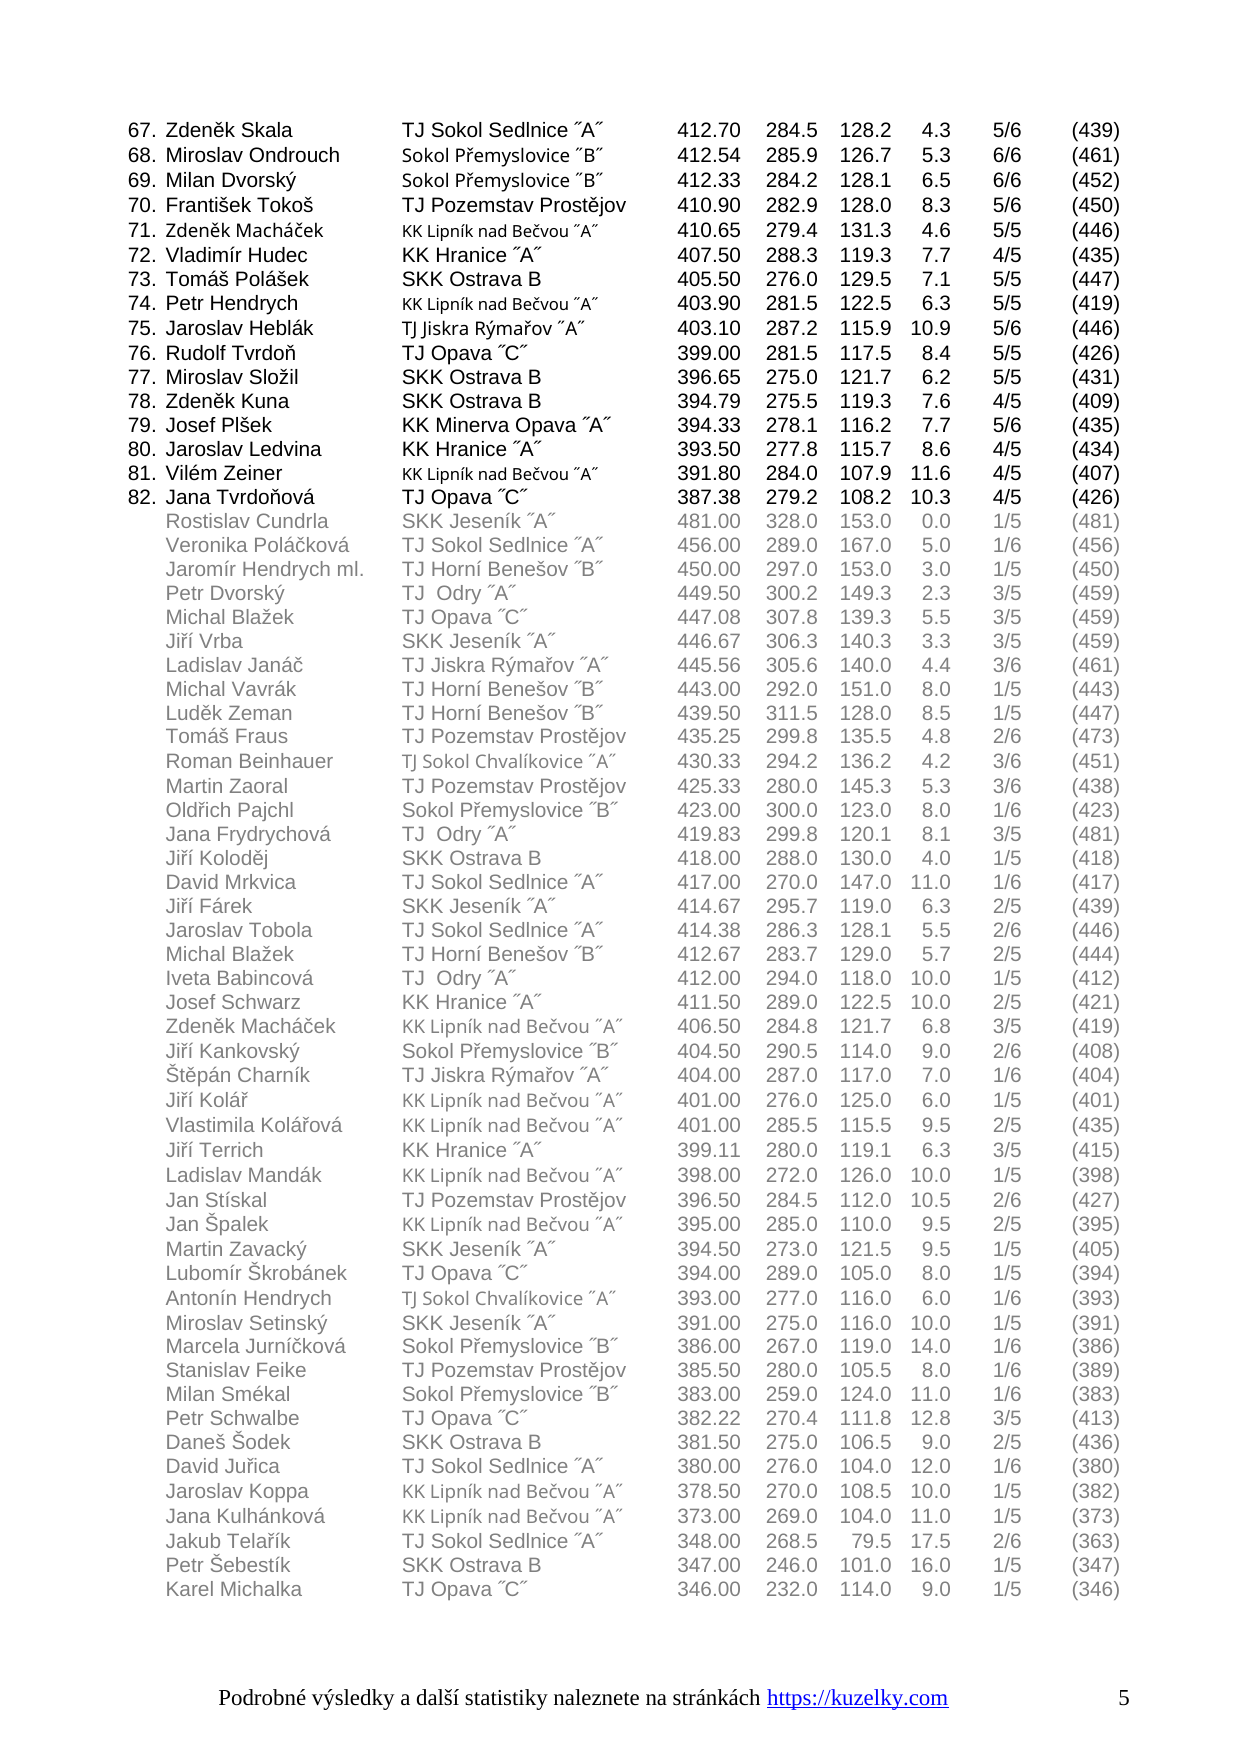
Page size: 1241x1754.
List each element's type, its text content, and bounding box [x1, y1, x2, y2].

text 80. Jaroslav Ledvina KK Hranice ˝A˝ 393.50 277.8 115.7 8.6 4/5 (434) [106, 436, 1134, 460]
text Martin Zavacký SKK Jeseník ˝A˝ 394.50 273.0 121.5 9.5 1/5 (405) [106, 1237, 1134, 1261]
text 69. Milan Dvorský Sokol Přemyslovice ˝B˝ 412.33 284.2 128.1 6.5 6/6 (452) [106, 168, 1134, 193]
text Lubomír Škrobánek TJ Opava ˝C˝ 394.00 289.0 105.0 8.0 1/5 (394) [106, 1261, 1134, 1285]
text Veronika Poláčková TJ Sokol Sedlnice ˝A˝ 456.00 289.0 167.0 5.0 1/6 (456) [106, 533, 1134, 557]
text Stanislav Feike TJ Pozemstav Prostějov 385.50 280.0 105.5 8.0 1/6 (389) [106, 1358, 1134, 1382]
text 67. Zdeněk Skala TJ Sokol Sedlnice ˝A˝ 412.70 284.5 128.2 4.3 5/6 (439) [106, 118, 1134, 142]
text Petr Dvorský TJ Odry ˝A˝ 449.50 300.2 149.3 2.3 3/5 (459) [106, 581, 1134, 604]
text 81. Vilém Zeiner KK Lipník nad Bečvou ˝A˝ 391.80 284.0 107.9 11.6 4/5 (407) [106, 460, 1134, 485]
text 74. Petr Hendrych KK Lipník nad Bečvou ˝A˝ 403.90 281.5 122.5 6.3 5/5 (419) [106, 291, 1134, 315]
text Jaroslav Koppa KK Lipník nad Bečvou ˝A˝ 378.50 270.0 108.5 10.0 1/5 (382) [106, 1478, 1134, 1503]
text Milan Smékal Sokol Přemyslovice ˝B˝ 383.00 259.0 124.0 11.0 1/6 (383) [106, 1382, 1134, 1406]
text Jakub Telařík TJ Sokol Sedlnice ˝A˝ 348.00 268.5 79.5 17.5 2/6 (363) [106, 1529, 1134, 1553]
text 73. Tomáš Polášek SKK Ostrava B 405.50 276.0 129.5 7.1 5/5 (447) [106, 267, 1134, 291]
text David Juřica TJ Sokol Sedlnice ˝A˝ 380.00 276.0 104.0 12.0 1/6 (380) [106, 1454, 1134, 1478]
text Luděk Zeman TJ Horní Benešov ˝B˝ 439.50 311.5 128.0 8.5 1/5 (447) [106, 700, 1134, 724]
text Jiří Terrich KK Hranice ˝A˝ 399.11 280.0 119.1 6.3 3/5 (415) [106, 1138, 1134, 1162]
text Iveta Babincová TJ Odry ˝A˝ 412.00 294.0 118.0 10.0 1/5 (412) [106, 966, 1134, 989]
text Antonín Hendrych TJ Sokol Chvalíkovice ˝A˝ 393.00 277.0 116.0 6.0 1/6 (393) [106, 1285, 1134, 1310]
text Jiří Koloděj SKK Ostrava B 418.00 288.0 130.0 4.0 1/5 (418) [106, 846, 1134, 870]
text 68. Miroslav Ondrouch Sokol Přemyslovice ˝B˝ 412.54 285.9 126.7 5.3 6/6 (461) [106, 142, 1134, 168]
text Zdeněk Macháček KK Lipník nad Bečvou ˝A˝ 406.50 284.8 121.7 6.8 3/5 (419) [106, 1013, 1134, 1039]
text Josef Schwarz KK Hranice ˝A˝ 411.50 289.0 122.5 10.0 2/5 (421) [106, 989, 1134, 1013]
text Oldřich Pajchl Sokol Přemyslovice ˝B˝ 423.00 300.0 123.0 8.0 1/6 (423) [106, 798, 1134, 822]
text David Mrkvica TJ Sokol Sedlnice ˝A˝ 417.00 270.0 147.0 11.0 1/6 (417) [106, 870, 1134, 894]
text Roman Beinhauer TJ Sokol Chvalíkovice ˝A˝ 430.33 294.2 136.2 4.2 3/6 (451) [106, 748, 1134, 774]
text Miroslav Setinský SKK Jeseník ˝A˝ 391.00 275.0 116.0 10.0 1/5 (391) [106, 1310, 1134, 1334]
text Jiří Kolář KK Lipník nad Bečvou ˝A˝ 401.00 276.0 125.0 6.0 1/5 (401) [106, 1087, 1134, 1112]
text Tomáš Fraus TJ Pozemstav Prostějov 435.25 299.8 135.5 4.8 2/6 (473) [106, 724, 1134, 748]
text Ladislav Janáč TJ Jiskra Rýmařov ˝A˝ 445.56 305.6 140.0 4.4 3/6 (461) [106, 652, 1134, 676]
text 72. Vladimír Hudec KK Hranice ˝A˝ 407.50 288.3 119.3 7.7 4/5 (435) [106, 243, 1134, 267]
text 71. Zdeněk Macháček KK Lipník nad Bečvou ˝A˝ 410.65 279.4 131.3 4.6 5/5 (446) [106, 217, 1134, 243]
text Michal Blažek TJ Opava ˝C˝ 447.08 307.8 139.3 5.5 3/5 (459) [106, 604, 1134, 628]
text Jaromír Hendrych ml. TJ Horní Benešov ˝B˝ 450.00 297.0 153.0 3.0 1/5 (450) [106, 557, 1134, 581]
text 76. Rudolf Tvrdoň TJ Opava ˝C˝ 399.00 281.5 117.5 8.4 5/5 (426) [106, 341, 1134, 364]
text Štěpán Charník TJ Jiskra Rýmařov ˝A˝ 404.00 287.0 117.0 7.0 1/6 (404) [106, 1063, 1134, 1087]
text Marcela Jurníčková Sokol Přemyslovice ˝B˝ 386.00 267.0 119.0 14.0 1/6 (386) [106, 1334, 1134, 1358]
text 82. Jana Tvrdoňová TJ Opava ˝C˝ 387.38 279.2 108.2 10.3 4/5 (426) [106, 485, 1134, 509]
text 78. Zdeněk Kuna SKK Ostrava B 394.79 275.5 119.3 7.6 4/5 (409) [106, 388, 1134, 412]
text Jiří Vrba SKK Jeseník ˝A˝ 446.67 306.3 140.3 3.3 3/5 (459) [106, 628, 1134, 652]
text Petr Schwalbe TJ Opava ˝C˝ 382.22 270.4 111.8 12.8 3/5 (413) [106, 1406, 1134, 1430]
text Daneš Šodek SKK Ostrava B 381.50 275.0 106.5 9.0 2/5 (436) [106, 1430, 1134, 1454]
text Vlastimila Kolářová KK Lipník nad Bečvou ˝A˝ 401.00 285.5 115.5 9.5 2/5 (435) [106, 1112, 1134, 1138]
text Martin Zaoral TJ Pozemstav Prostějov 425.33 280.0 145.3 5.3 3/6 (438) [106, 774, 1134, 798]
text Jaroslav Tobola TJ Sokol Sedlnice ˝A˝ 414.38 286.3 128.1 5.5 2/6 (446) [106, 918, 1134, 942]
text Michal Vavrák TJ Horní Benešov ˝B˝ 443.00 292.0 151.0 8.0 1/5 (443) [106, 676, 1134, 700]
text Michal Blažek TJ Horní Benešov ˝B˝ 412.67 283.7 129.0 5.7 2/5 (444) [106, 942, 1134, 966]
text Ladislav Mandák KK Lipník nad Bečvou ˝A˝ 398.00 272.0 126.0 10.0 1/5 (398) [106, 1162, 1134, 1187]
text Petr Šebestík SKK Ostrava B 347.00 246.0 101.0 16.0 1/5 (347) [106, 1553, 1134, 1577]
text Karel Michalka TJ Opava ˝C˝ 346.00 232.0 114.0 9.0 1/5 (346) [106, 1577, 1134, 1601]
text Jan Špalek KK Lipník nad Bečvou ˝A˝ 395.00 285.0 110.0 9.5 2/5 (395) [106, 1211, 1134, 1237]
text Jiří Fárek SKK Jeseník ˝A˝ 414.67 295.7 119.0 6.3 2/5 (439) [106, 894, 1134, 918]
text 70. František Tokoš TJ Pozemstav Prostějov 410.90 282.9 128.0 8.3 5/6 (450) [106, 193, 1134, 217]
text 77. Miroslav Složil SKK Ostrava B 396.65 275.0 121.7 6.2 5/5 (431) [106, 364, 1134, 388]
text Rostislav Cundrla SKK Jeseník ˝A˝ 481.00 328.0 153.0 0.0 1/5 (481) [106, 509, 1134, 533]
text Jan Stískal TJ Pozemstav Prostějov 396.50 284.5 112.0 10.5 2/6 (427) [106, 1187, 1134, 1211]
text Jana Frydrychová TJ Odry ˝A˝ 419.83 299.8 120.1 8.1 3/5 (481) [106, 822, 1134, 846]
text 75. Jaroslav Heblák TJ Jiskra Rýmařov ˝A˝ 403.10 287.2 115.9 10.9 5/6 (446) [106, 315, 1134, 341]
text Jiří Kankovský Sokol Přemyslovice ˝B˝ 404.50 290.5 114.0 9.0 2/6 (408) [106, 1039, 1134, 1063]
text Jana Kulhánková KK Lipník nad Bečvou ˝A˝ 373.00 269.0 104.0 11.0 1/5 (373) [106, 1503, 1134, 1529]
text 79. Josef Plšek KK Minerva Opava ˝A˝ 394.33 278.1 116.2 7.7 5/6 (435) [106, 412, 1134, 436]
